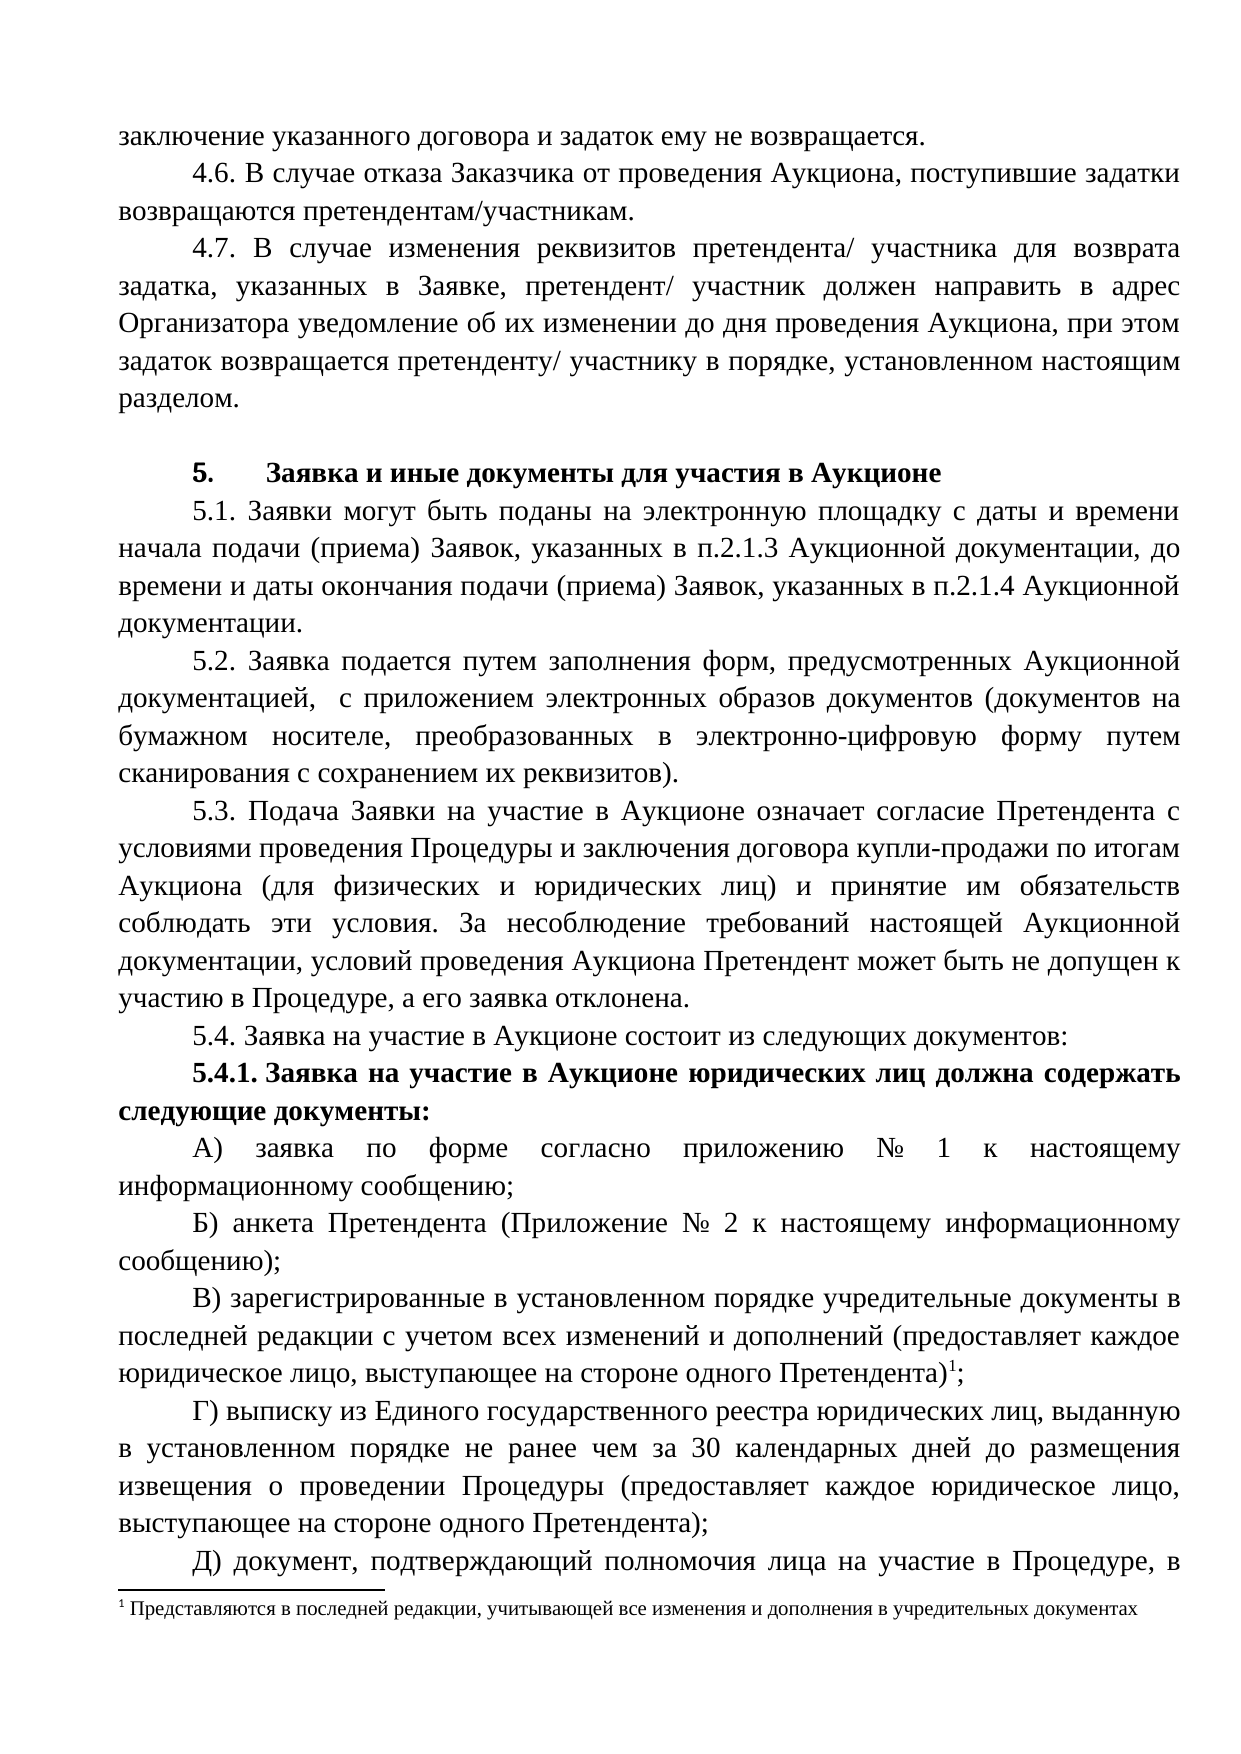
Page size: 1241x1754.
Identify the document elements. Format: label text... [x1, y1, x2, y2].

list Заявка подается путем заполнения форм, предусмотренных Аукционной документацией, с приложением электронных образов документов (документов на бумажном носителе, преобразованных в электронно-цифровую форму путем сканирования с сохранением их реквизитов). [118, 640, 1181, 790]
list Заявки могут быть поданы на электронную площадку с даты и времени начала подачи (приема) Заявок, указанных в п.2.1.3 Аукционной документации, до времени и даты окончания подачи (приема) Заявок, указанных в п.2.1.4 Аукционной документации. [118, 490, 1181, 640]
text В) зарегистрированные в установленном порядке учредительные документы в последней редакции с учетом всех изменений и дополнений (предоставляет каждое юридическое лицо, выступающее на стороне одного Претендента); [118, 1278, 1181, 1390]
text 5.4.1. Заявка на участие в Аукционе юридических лиц должна содержать следующие документы: [118, 1053, 1181, 1128]
list Заявка на участие в Аукционе состоит из следующих документов: [118, 1015, 1181, 1053]
text Б) анкета Претендента (Приложение № 2 к настоящему информационному сообщению); [118, 1203, 1181, 1278]
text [118, 1540, 1181, 1578]
text А) заявка по форме согласно приложению № 1 к настоящему информационному сообщению; [118, 1128, 1181, 1203]
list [118, 115, 1181, 153]
list В случае изменения реквизитов претендента/ участника для возврата задатка, указанных в Заявке, претендент/ участник должен направить в адрес Организатора уведомление об их изменении до дня проведения Аукциона, при этом задаток возвращается претенденту/ участнику в порядке, установленном настоящим разделом. [118, 228, 1181, 415]
list В случае отказа Заказчика от проведения Аукциона, поступившие задатки возвращаются претендентам/участникам. [118, 153, 1181, 228]
list Заявка и иные документы для участия в Аукционе [118, 453, 1181, 490]
list Подача Заявки на участие в Аукционе означает согласие Претендента с условиями проведения Процедуры и заключения договора купли-продажи по итогам Аукциона (для физических и юридических лиц) и принятие им обязательств соблюдать эти условия. За несоблюдение требований настоящей Аукционной документации, условий проведения Аукциона Претендент может быть не допущен к участию в Процедуре, а его заявка отклонена. [118, 790, 1181, 1015]
text Г) выписку из Единого государственного реестра юридических лиц, выданную в установленном порядке не ранее чем за 30 календарных дней до размещения извещения о проведении Процедуры (предоставляет каждое юридическое лицо, выступающее на стороне одного Претендента); [118, 1390, 1181, 1540]
